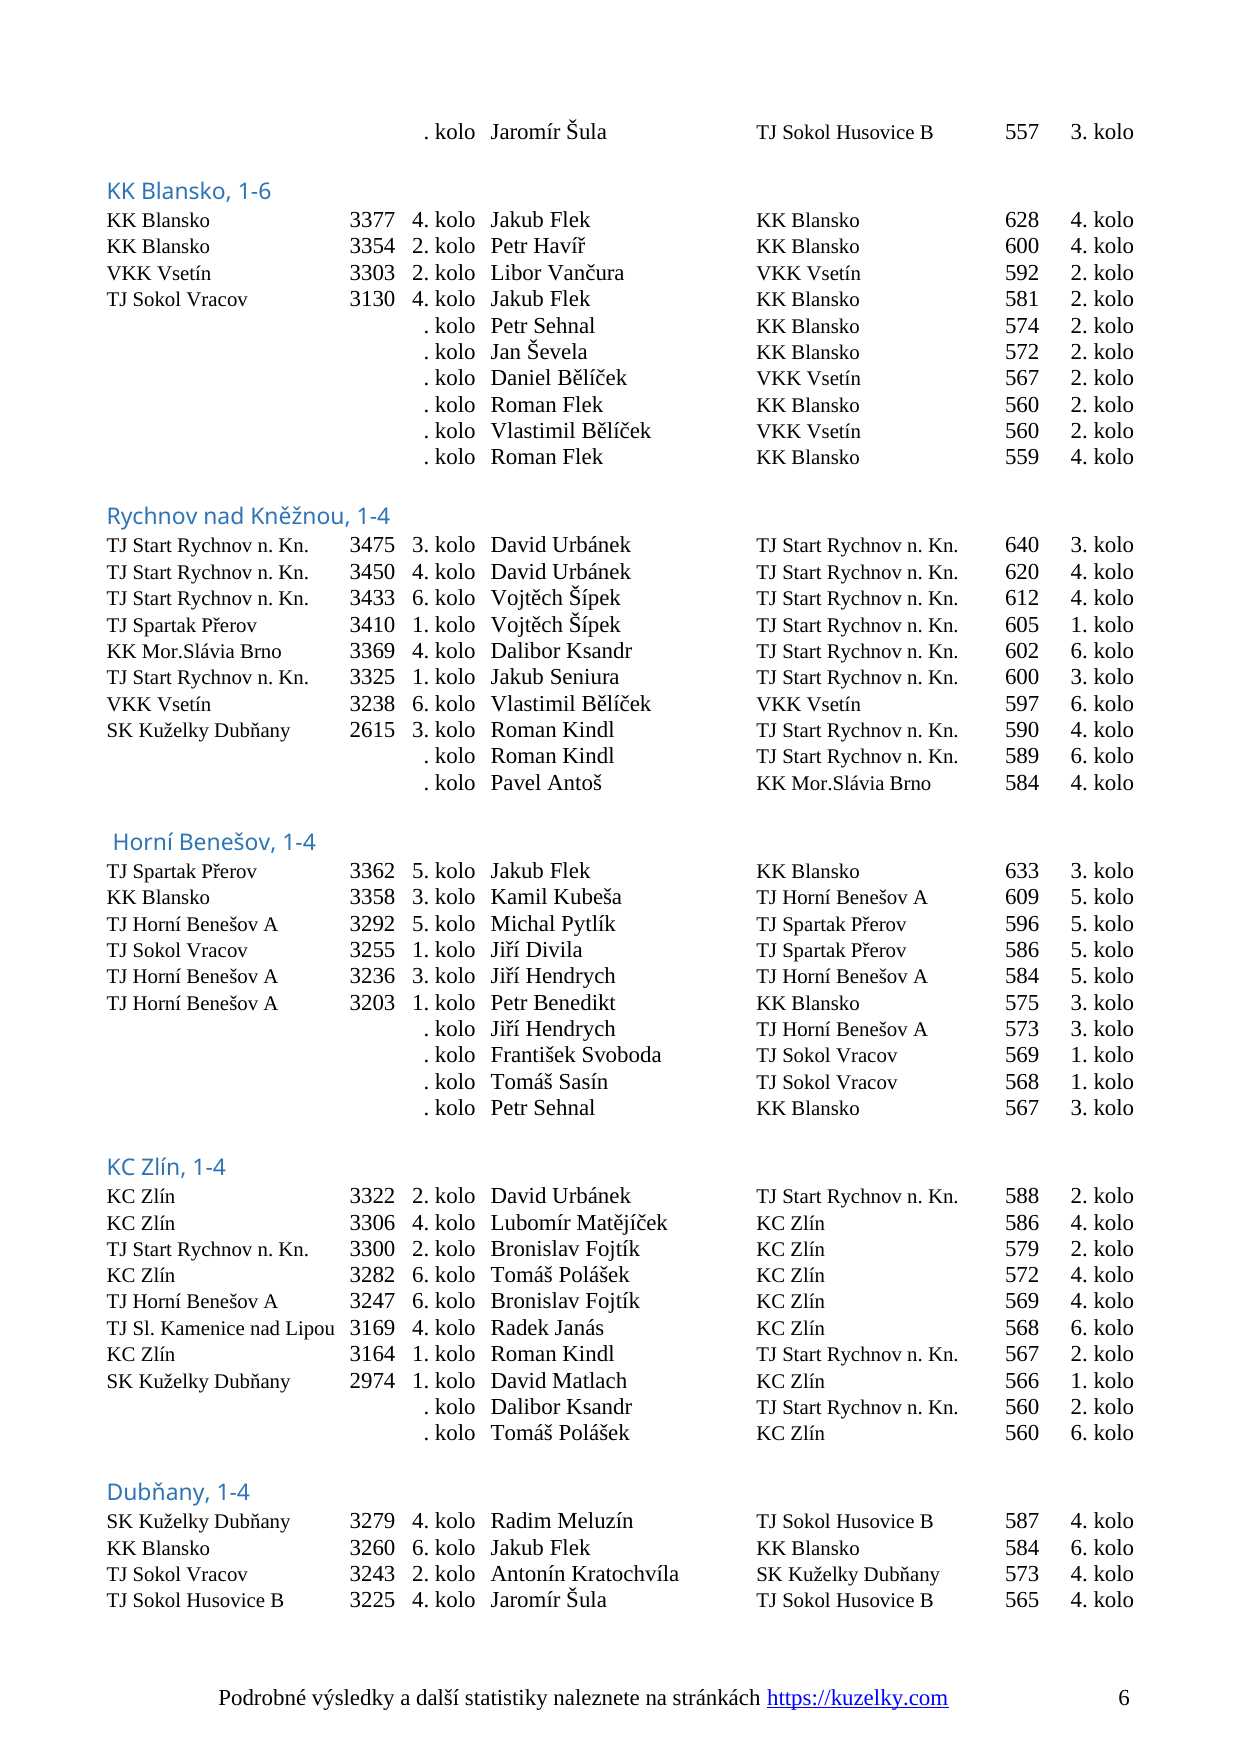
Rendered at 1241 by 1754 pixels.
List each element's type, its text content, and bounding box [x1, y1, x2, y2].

subtitle KK Blansko, 1-6 [106, 175, 1134, 206]
subtitle Dubňany, 1-4 [106, 1476, 1134, 1507]
text . kolo Roman Kindl TJ Start Rychnov n. Kn. 589 6. kolo [106, 742, 1134, 769]
subtitle Horní Benešov, 1-4 [106, 826, 1134, 857]
text SK Kuželky Dubňany 2615 3. kolo Roman Kindl TJ Start Rychnov n. Kn. 590 4. kolo [106, 716, 1134, 742]
text TJ Start Rychnov n. Kn. 3475 3. kolo David Urbánek TJ Start Rychnov n. Kn. 640 3. kolo [106, 532, 1134, 558]
text KC Zlín 3322 2. kolo David Urbánek TJ Start Rychnov n. Kn. 588 2. kolo [106, 1182, 1134, 1208]
text TJ Sl. Kamenice nad Lipou 3169 4. kolo Radek Janás KC Zlín 568 6. kolo [106, 1314, 1134, 1340]
text KC Zlín 3164 1. kolo Roman Kindl TJ Start Rychnov n. Kn. 567 2. kolo [106, 1340, 1134, 1367]
text . kolo Tomáš Sasín TJ Sokol Vracov 568 1. kolo [106, 1068, 1134, 1094]
text TJ Sokol Vracov 3130 4. kolo Jakub Flek KK Blansko 581 2. kolo [106, 285, 1134, 312]
text . kolo Jaromír Šula TJ Sokol Husovice B 557 3. kolo [106, 118, 1134, 144]
text TJ Horní Benešov A 3203 1. kolo Petr Benedikt KK Blansko 575 3. kolo [106, 989, 1134, 1015]
subtitle KC Zlín, 1-4 [106, 1151, 1134, 1182]
text SK Kuželky Dubňany 2974 1. kolo David Matlach KC Zlín 566 1. kolo [106, 1367, 1134, 1393]
text . kolo Roman Flek KK Blansko 560 2. kolo [106, 391, 1134, 417]
text KK Mor.Slávia Brno 3369 4. kolo Dalibor Ksandr TJ Start Rychnov n. Kn. 602 6. kolo [106, 637, 1134, 663]
text KK Blansko 3377 4. kolo Jakub Flek KK Blansko 628 4. kolo [106, 206, 1134, 233]
text TJ Spartak Přerov 3410 1. kolo Vojtěch Šípek TJ Start Rychnov n. Kn. 605 1. kolo [106, 611, 1134, 637]
text . kolo Petr Sehnal KK Blansko 574 2. kolo [106, 312, 1134, 338]
text TJ Start Rychnov n. Kn. 3433 6. kolo Vojtěch Šípek TJ Start Rychnov n. Kn. 612 4. kolo [106, 584, 1134, 611]
text SK Kuželky Dubňany 3279 4. kolo Radim Meluzín TJ Sokol Husovice B 587 4. kolo [106, 1507, 1134, 1534]
text KK Blansko 3354 2. kolo Petr Havíř KK Blansko 600 4. kolo [106, 233, 1134, 259]
text . kolo Petr Sehnal KK Blansko 567 3. kolo [106, 1094, 1134, 1120]
text TJ Horní Benešov A 3292 5. kolo Michal Pytlík TJ Spartak Přerov 596 5. kolo [106, 909, 1134, 936]
text . kolo Pavel Antoš KK Mor.Slávia Brno 584 4. kolo [106, 769, 1134, 795]
text . kolo Roman Flek KK Blansko 559 4. kolo [106, 443, 1134, 470]
text . kolo Tomáš Polášek KC Zlín 560 6. kolo [106, 1419, 1134, 1446]
text TJ Start Rychnov n. Kn. 3450 4. kolo David Urbánek TJ Start Rychnov n. Kn. 620 4. kolo [106, 558, 1134, 584]
text TJ Sokol Vracov 3255 1. kolo Jiří Divila TJ Spartak Přerov 586 5. kolo [106, 936, 1134, 962]
text TJ Horní Benešov A 3236 3. kolo Jiří Hendrych TJ Horní Benešov A 584 5. kolo [106, 962, 1134, 989]
text KK Blansko 3358 3. kolo Kamil Kubeša TJ Horní Benešov A 609 5. kolo [106, 883, 1134, 909]
text . kolo Vlastimil Bělíček VKK Vsetín 560 2. kolo [106, 417, 1134, 443]
text KC Zlín 3306 4. kolo Lubomír Matějíček KC Zlín 586 4. kolo [106, 1208, 1134, 1235]
text TJ Sokol Husovice B 3225 4. kolo Jaromír Šula TJ Sokol Husovice B 565 4. kolo [106, 1587, 1134, 1613]
text . kolo Jan Ševela KK Blansko 572 2. kolo [106, 338, 1134, 364]
text TJ Horní Benešov A 3247 6. kolo Bronislav Fojtík KC Zlín 569 4. kolo [106, 1288, 1134, 1314]
text VKK Vsetín 3238 6. kolo Vlastimil Bělíček VKK Vsetín 597 6. kolo [106, 690, 1134, 716]
text TJ Spartak Přerov 3362 5. kolo Jakub Flek KK Blansko 633 3. kolo [106, 857, 1134, 883]
text . kolo Jiří Hendrych TJ Horní Benešov A 573 3. kolo [106, 1015, 1134, 1041]
text VKK Vsetín 3303 2. kolo Libor Vančura VKK Vsetín 592 2. kolo [106, 259, 1134, 285]
text TJ Start Rychnov n. Kn. 3325 1. kolo Jakub Seniura TJ Start Rychnov n. Kn. 600 3. kolo [106, 663, 1134, 690]
text KK Blansko 3260 6. kolo Jakub Flek KK Blansko 584 6. kolo [106, 1534, 1134, 1560]
text . kolo Daniel Bělíček VKK Vsetín 567 2. kolo [106, 364, 1134, 391]
text . kolo Dalibor Ksandr TJ Start Rychnov n. Kn. 560 2. kolo [106, 1393, 1134, 1419]
text . kolo František Svoboda TJ Sokol Vracov 569 1. kolo [106, 1041, 1134, 1068]
subtitle Rychnov nad Kněžnou, 1-4 [106, 500, 1134, 532]
text KC Zlín 3282 6. kolo Tomáš Polášek KC Zlín 572 4. kolo [106, 1261, 1134, 1288]
text TJ Sokol Vracov 3243 2. kolo Antonín Kratochvíla SK Kuželky Dubňany 573 4. kolo [106, 1560, 1134, 1587]
text TJ Start Rychnov n. Kn. 3300 2. kolo Bronislav Fojtík KC Zlín 579 2. kolo [106, 1235, 1134, 1261]
